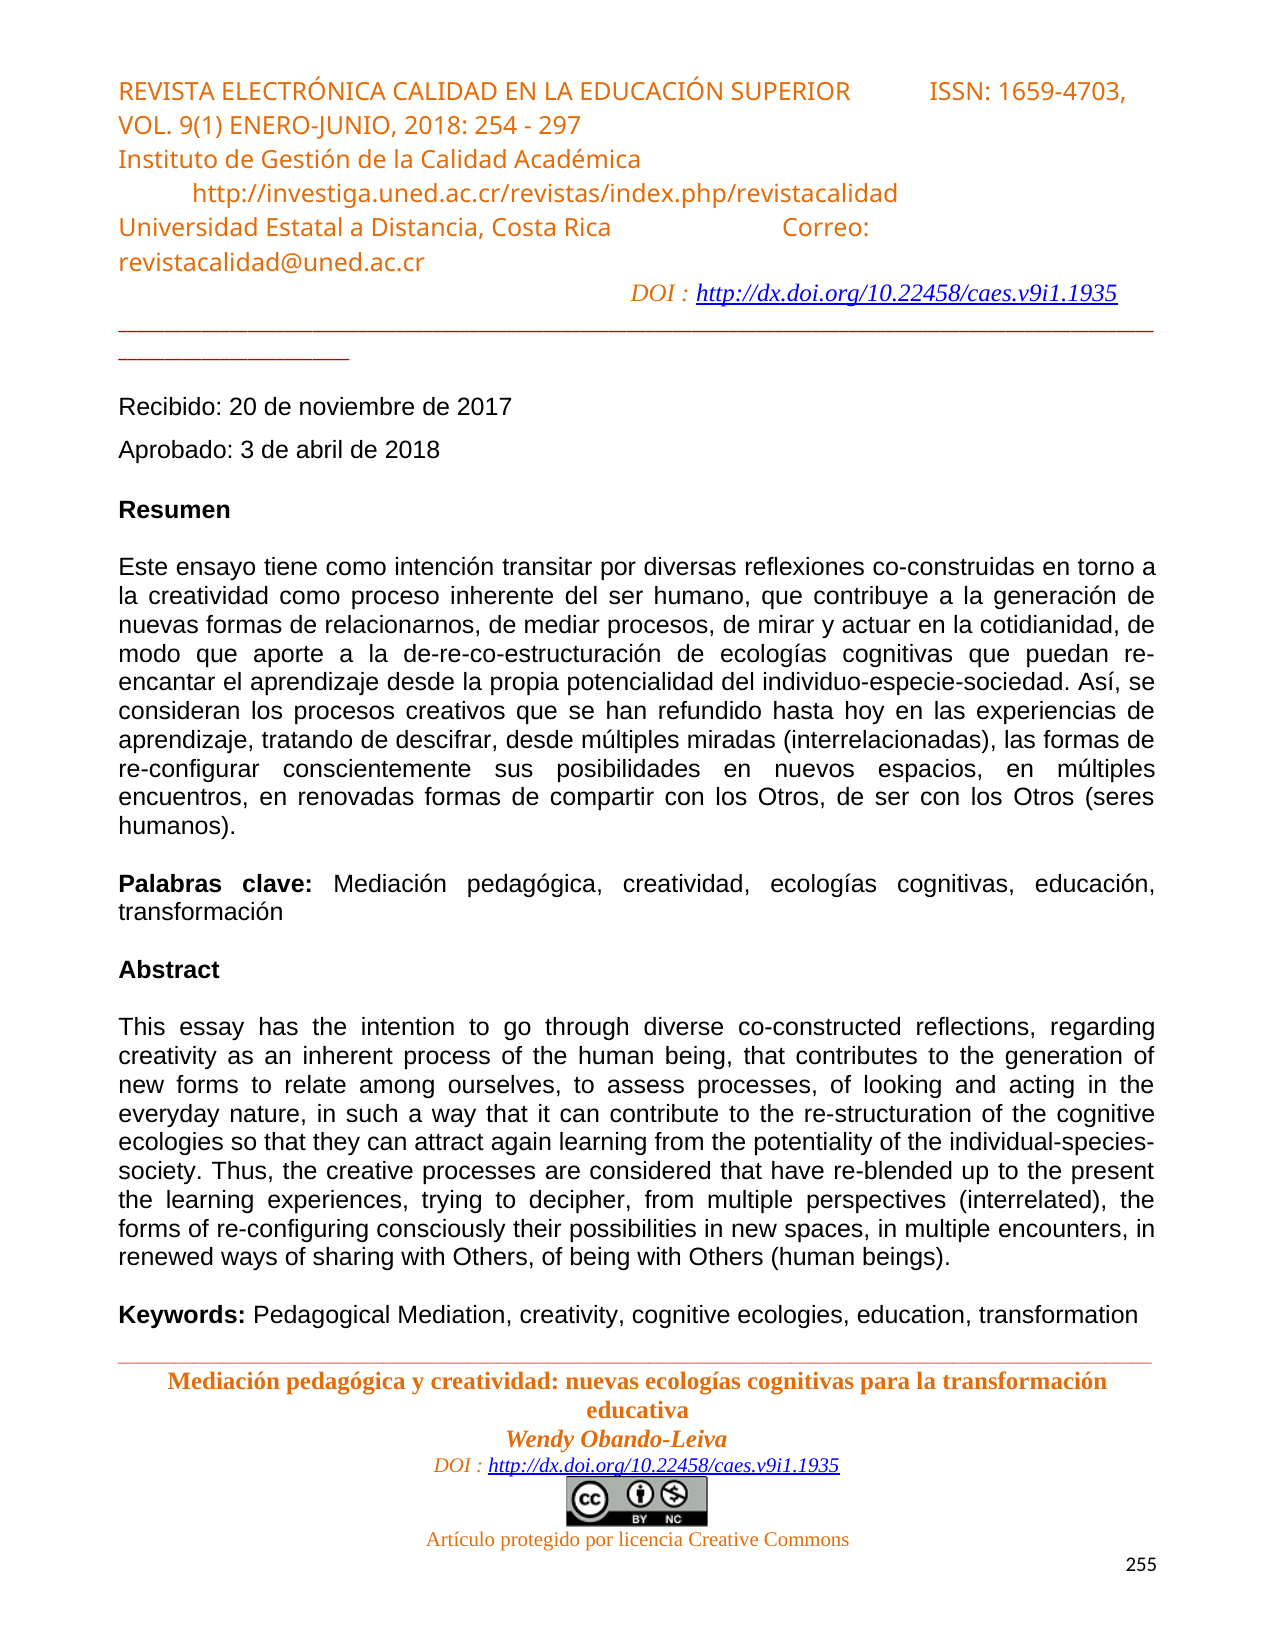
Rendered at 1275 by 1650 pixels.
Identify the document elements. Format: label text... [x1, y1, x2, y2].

text Recibido: 20 de noviembre de 2017 [118, 392, 1157, 421]
text Aprobado: 3 de abril de 2018 [118, 435, 1157, 464]
picture [566, 1476, 709, 1527]
text Keywords: Pedagogical Mediation, creativity, cognitive ecologies, education, transformation [118, 1300, 1157, 1328]
text Este ensayo tiene como intención transitar por diversas reflexiones co-construidas en torno a la creatividad como proceso inherente del ser humano, que contribuye a la generación de nuevas formas de relacionarnos, de mediar procesos, de mirar y actuar en la cotidianidad, de modo que aporte a la de-re-co-estructuración de ecologías cognitivas que puedan re-encantar el aprendizaje desde la propia potencialidad del individuo-especie-sociedad. Así, se consideran los procesos creativos que se han refundido hasta hoy en las experiencias de aprendizaje, tratando de descifrar, desde múltiples miradas (interrelacionadas), las formas de re-configurar conscientemente sus posibilidades en nuevos espacios, en múltiples encuentros, en renovadas formas de compartir con los Otros, de ser con los Otros (seres humanos). [118, 552, 1157, 840]
text This essay has the intention to go through diverse co-constructed reflections, regarding creativity as an inherent process of the human being, that contributes to the generation of new forms to relate among ourselves, to assess processes, of looking and acting in the everyday nature, in such a way that it can contribute to the re-structuration of the cognitive ecologies so that they can attract again learning from the potentiality of the individual-species-society. Thus, the creative processes are considered that have re-blended up to the present the learning experiences, trying to decipher, from multiple perspectives (interrelated), the forms of re-configuring consciously their possibilities in new spaces, in multiple encounters, in renewed ways of sharing with Others, of being with Others (human beings). [118, 1012, 1157, 1271]
text Abstract [118, 955, 1157, 983]
text Resumen [118, 495, 1157, 523]
text Palabras clave: Mediación pedagógica, creatividad, ecologías cognitivas, educación, transformación [118, 868, 1157, 926]
